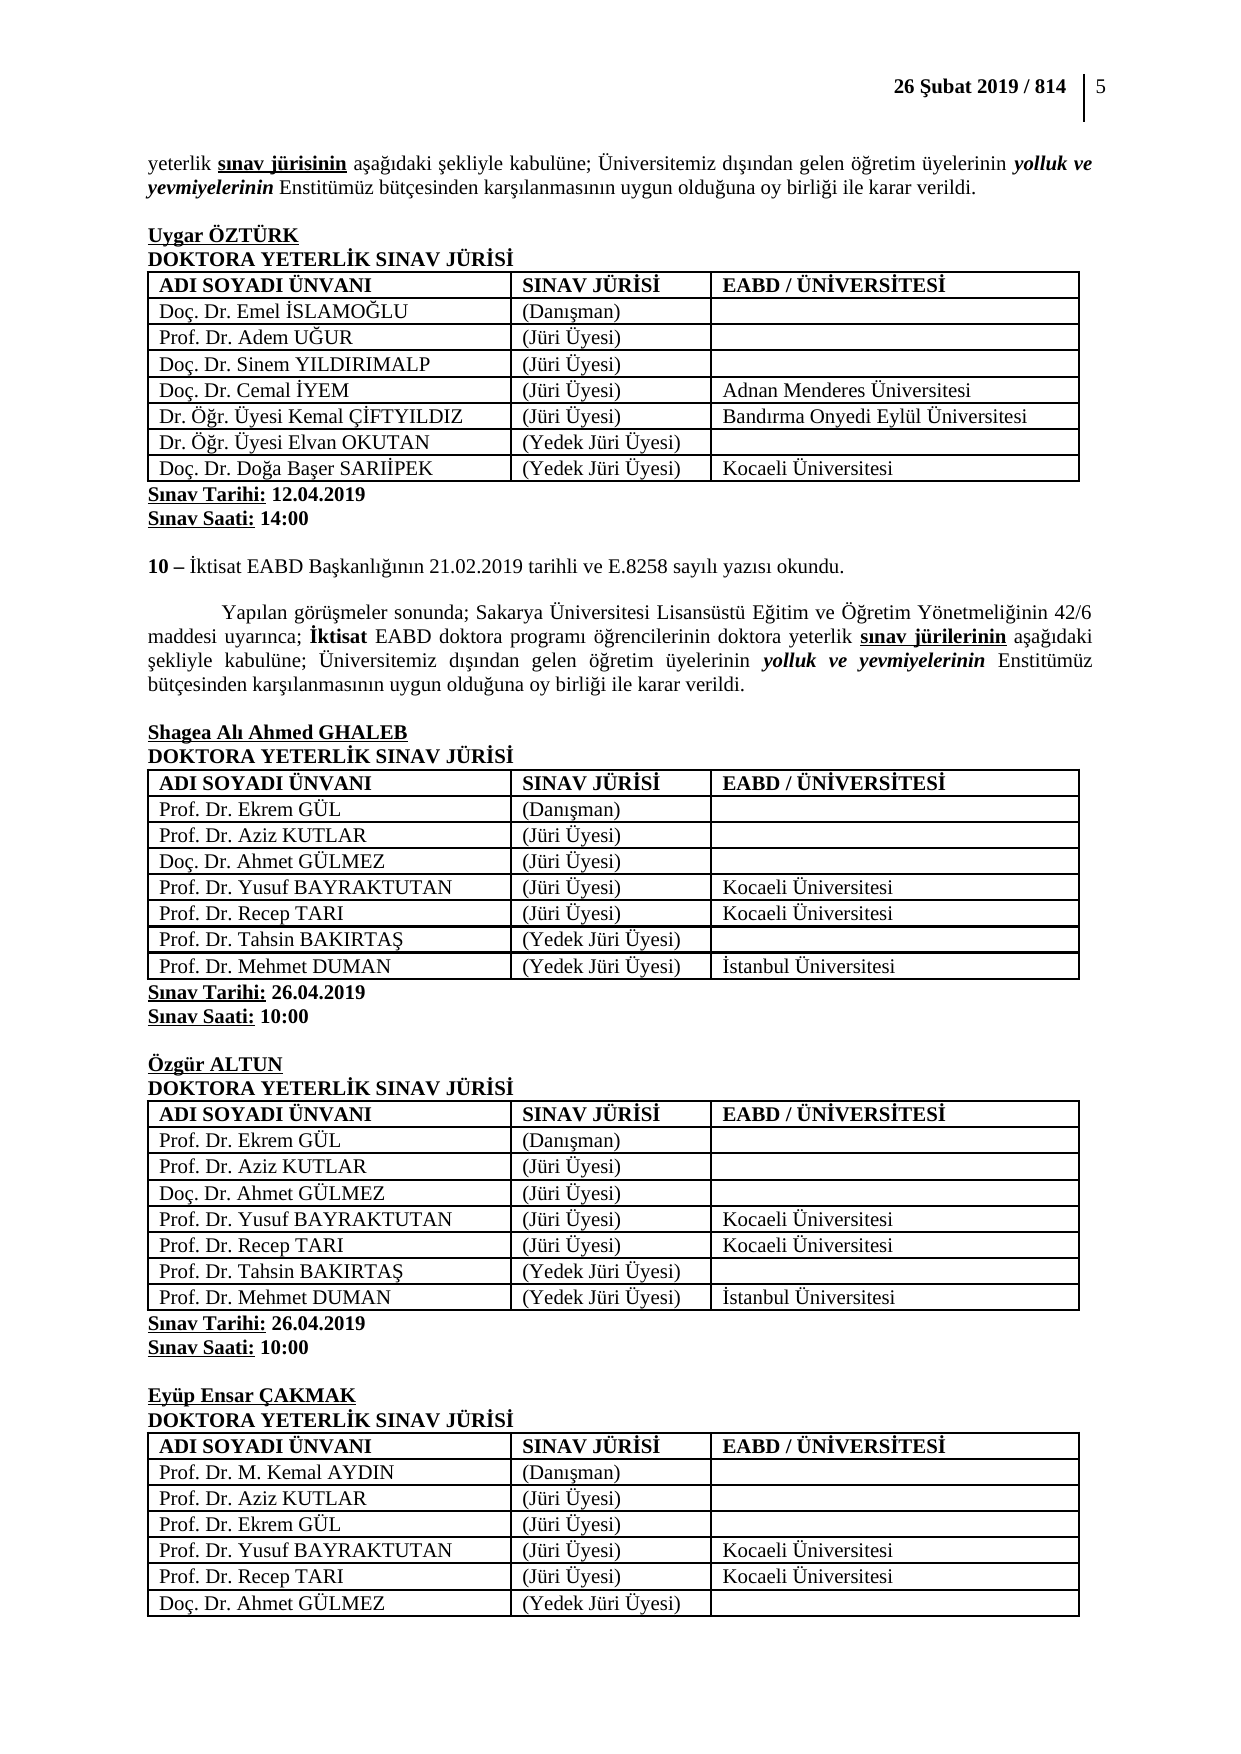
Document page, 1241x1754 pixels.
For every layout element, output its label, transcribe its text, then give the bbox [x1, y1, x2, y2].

table_cell Doç. Dr. Cemal İYEM [149, 378, 510, 402]
table_header ADI SOYADI ÜNVANI [149, 771, 510, 794]
table_cell İstanbul Üniversitesi [712, 954, 1078, 978]
table_header SINAV JÜRİSİ [512, 273, 710, 297]
text Sınav Tarihi: 26.04.2019 [148, 980, 1093, 1004]
text Sınav Tarihi: 12.04.2019 [148, 482, 1093, 506]
table_cell (Danışman) [512, 1460, 710, 1484]
table_cell Prof. Dr. Mehmet DUMAN [149, 954, 510, 978]
table_cell Kocaeli Üniversitesi [712, 1233, 1078, 1257]
text Shagea Alı Ahmed GHALEB [148, 720, 1093, 744]
table_cell (Jüri Üyesi) [512, 875, 710, 899]
table_cell (Yedek Jüri Üyesi) [512, 954, 710, 978]
table_cell Prof. Dr. Adem UĞUR [149, 325, 510, 349]
table_cell Prof. Dr. Tahsin BAKIRTAŞ [149, 928, 510, 951]
table_cell Prof. Dr. Ekrem GÜL [149, 797, 510, 821]
table_cell (Jüri Üyesi) [512, 1538, 710, 1562]
table_cell Doç. Dr. Ahmet GÜLMEZ [149, 1181, 510, 1204]
text Eyüp Ensar ÇAKMAK [148, 1383, 1093, 1407]
table_cell [712, 325, 1078, 349]
table_cell [712, 430, 1078, 454]
table_cell (Yedek Jüri Üyesi) [512, 928, 710, 951]
table_cell Adnan Menderes Üniversitesi [712, 378, 1078, 402]
text Sınav Saati: 14:00 [148, 506, 1093, 530]
table_cell Kocaeli Üniversitesi [712, 875, 1078, 899]
table_cell (Jüri Üyesi) [512, 1207, 710, 1231]
table_cell Kocaeli Üniversitesi [712, 901, 1078, 925]
table_cell Prof. Dr. Yusuf BAYRAKTUTAN [149, 875, 510, 899]
table_cell (Yedek Jüri Üyesi) [512, 1259, 710, 1283]
table_cell (Danışman) [512, 299, 710, 323]
table_cell Doç. Dr. Ahmet GÜLMEZ [149, 1591, 510, 1614]
table_cell (Jüri Üyesi) [512, 404, 710, 428]
text DOKTORA YETERLİK SINAV JÜRİSİ [148, 1076, 1093, 1100]
table_cell (Yedek Jüri Üyesi) [512, 1591, 710, 1614]
table_cell (Jüri Üyesi) [512, 351, 710, 376]
table_cell (Yedek Jüri Üyesi) [512, 456, 710, 480]
table_cell (Jüri Üyesi) [512, 1154, 710, 1178]
table_cell [712, 1591, 1078, 1614]
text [148, 151, 1093, 199]
table_cell Doç. Dr. Doğa Başer SARIİPEK [149, 456, 510, 480]
table_cell (Yedek Jüri Üyesi) [512, 430, 710, 454]
table_header EABD / ÜNİVERSİTESİ [712, 1102, 1078, 1126]
table_header ADI SOYADI ÜNVANI [149, 1102, 510, 1126]
table_cell [712, 1128, 1078, 1152]
table_cell Kocaeli Üniversitesi [712, 1538, 1078, 1562]
table_cell İstanbul Üniversitesi [712, 1285, 1078, 1309]
table_cell Prof. Dr. Recep TARI [149, 1564, 510, 1588]
table_header SINAV JÜRİSİ [512, 1434, 710, 1458]
table_cell Doç. Dr. Emel İSLAMOĞLU [149, 299, 510, 323]
table_cell (Jüri Üyesi) [512, 1512, 710, 1536]
table_header EABD / ÜNİVERSİTESİ [712, 1434, 1078, 1458]
table_cell Prof. Dr. Aziz KUTLAR [149, 1154, 510, 1178]
table_cell (Jüri Üyesi) [512, 1233, 710, 1257]
table_cell Kocaeli Üniversitesi [712, 456, 1078, 480]
table_cell (Jüri Üyesi) [512, 1181, 710, 1204]
text 10 – İktisat EABD Başkanlığının 21.02.2019 tarihli ve E.8258 sayılı yazısı okundu. [148, 554, 1093, 578]
text DOKTORA YETERLİK SINAV JÜRİSİ [148, 744, 1093, 768]
table_cell (Jüri Üyesi) [512, 1486, 710, 1510]
table_cell Bandırma Onyedi Eylül Üniversitesi [712, 404, 1078, 428]
table_cell Dr. Öğr. Üyesi Elvan OKUTAN [149, 430, 510, 454]
table_cell Prof. Dr. Yusuf BAYRAKTUTAN [149, 1538, 510, 1562]
table_cell [712, 1181, 1078, 1204]
table_header ADI SOYADI ÜNVANI [149, 273, 510, 297]
table_cell Prof. Dr. Mehmet DUMAN [149, 1285, 510, 1309]
table_cell [712, 797, 1078, 821]
table_cell Prof. Dr. Tahsin BAKIRTAŞ [149, 1259, 510, 1283]
table_cell (Danışman) [512, 797, 710, 821]
table_cell [712, 1460, 1078, 1484]
table_cell Prof. Dr. Recep TARI [149, 901, 510, 925]
text DOKTORA YETERLİK SINAV JÜRİSİ [148, 247, 1093, 271]
table_cell Prof. Dr. M. Kemal AYDIN [149, 1460, 510, 1484]
table_cell Doç. Dr. Ahmet GÜLMEZ [149, 849, 510, 873]
table_cell Prof. Dr. Ekrem GÜL [149, 1512, 510, 1536]
table_cell (Jüri Üyesi) [512, 1564, 710, 1588]
table_cell Prof. Dr. Ekrem GÜL [149, 1128, 510, 1152]
text Özgür ALTUN [148, 1052, 1093, 1076]
text Sınav Tarihi: 26.04.2019 [148, 1311, 1093, 1335]
table_header ADI SOYADI ÜNVANI [149, 1434, 510, 1458]
table_cell (Danışman) [512, 1128, 710, 1152]
table_cell [712, 351, 1078, 376]
text Yapılan görüşmeler sonunda; Sakarya Üniversitesi Lisansüstü Eğitim ve Öğretim Yönetmeliğinin 42/6 maddesi uyarınca; İktisat EABD doktora programı öğrencilerinin doktora yeterlik sınav jürilerinin aşağıdaki şekliyle kabulüne; Üniversitemiz dışından gelen öğretim üyelerinin yolluk ve yevmiyelerinin Enstitümüz bütçesinden karşılanmasının uygun olduğuna oy birliği ile karar verildi. [148, 600, 1093, 696]
table_cell Prof. Dr. Recep TARI [149, 1233, 510, 1257]
table_cell (Jüri Üyesi) [512, 901, 710, 925]
text Sınav Saati: 10:00 [148, 1335, 1093, 1359]
table_cell Kocaeli Üniversitesi [712, 1564, 1078, 1588]
table_cell Kocaeli Üniversitesi [712, 1207, 1078, 1231]
table_cell [712, 1512, 1078, 1536]
table_cell (Yedek Jüri Üyesi) [512, 1285, 710, 1309]
text DOKTORA YETERLİK SINAV JÜRİSİ [148, 1407, 1093, 1432]
table_cell Prof. Dr. Aziz KUTLAR [149, 1486, 510, 1510]
table_cell [712, 1259, 1078, 1283]
table_header EABD / ÜNİVERSİTESİ [712, 771, 1078, 794]
table_cell Prof. Dr. Aziz KUTLAR [149, 823, 510, 847]
table_cell [712, 1154, 1078, 1178]
table_cell [712, 928, 1078, 951]
table_header SINAV JÜRİSİ [512, 771, 710, 794]
table_cell [712, 1486, 1078, 1510]
table_header SINAV JÜRİSİ [512, 1102, 710, 1126]
table_cell Dr. Öğr. Üyesi Kemal ÇİFTYILDIZ [149, 404, 510, 428]
table_cell [712, 823, 1078, 847]
table_cell Doç. Dr. Sinem YILDIRIMALP [149, 351, 510, 376]
text Sınav Saati: 10:00 [148, 1004, 1093, 1028]
table_header EABD / ÜNİVERSİTESİ [712, 273, 1078, 297]
table_cell (Jüri Üyesi) [512, 823, 710, 847]
table_cell (Jüri Üyesi) [512, 378, 710, 402]
table_cell [712, 849, 1078, 873]
table_cell (Jüri Üyesi) [512, 849, 710, 873]
table_cell [712, 299, 1078, 323]
table_cell Prof. Dr. Yusuf BAYRAKTUTAN [149, 1207, 510, 1231]
text Uygar ÖZTÜRK [148, 223, 1093, 247]
table_cell (Jüri Üyesi) [512, 325, 710, 349]
